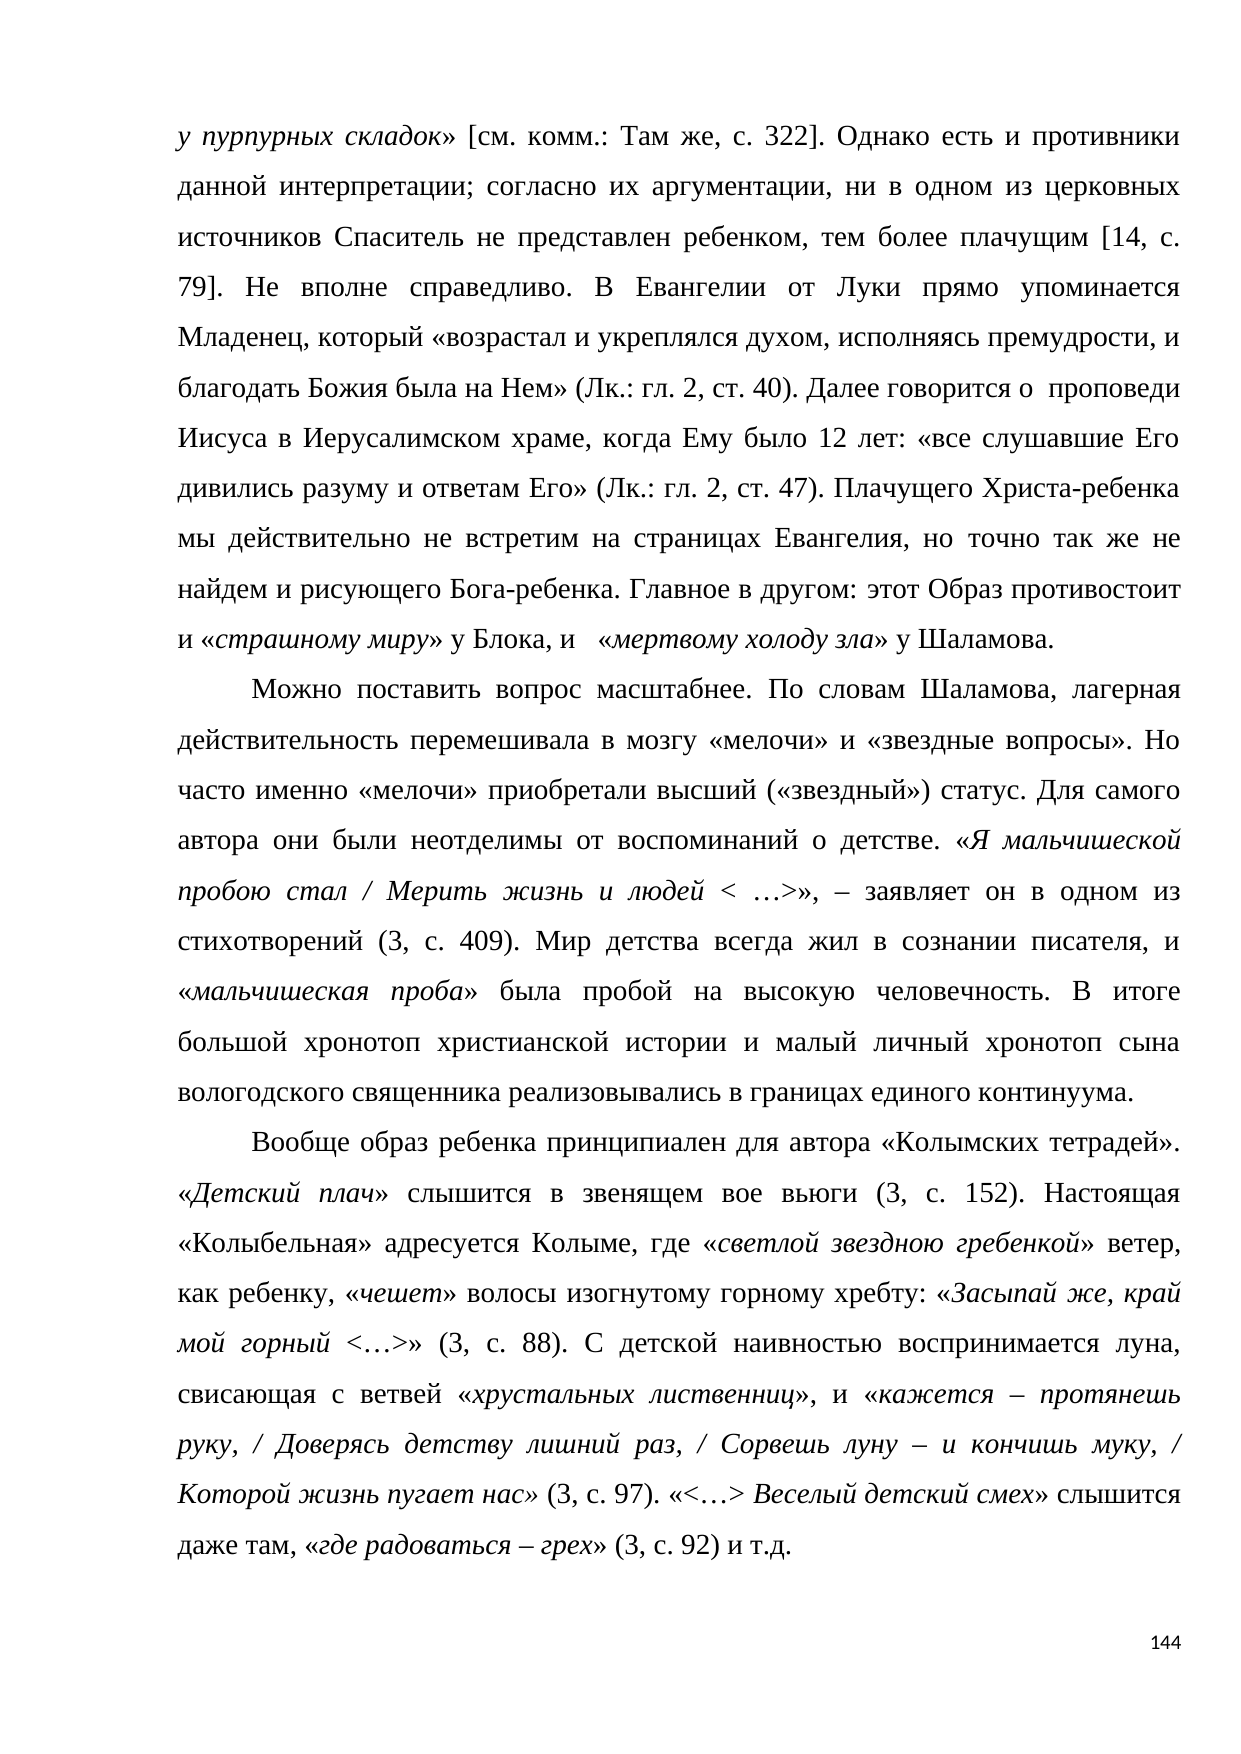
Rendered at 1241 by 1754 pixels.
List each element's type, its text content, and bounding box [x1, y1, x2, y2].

text Можно поставить вопрос масштабнее. По словам Шаламова, лагерная действительность перемешивала в мозгу «мелочи» и «звездные вопросы». Но часто именно «мелочи» приобретали высший («звездный») статус. Для самого автора они были неотделимы от воспоминаний о детстве. «Я мальчишеской пробою стал / Мерить жизнь и людей < …>», – заявляет он в одном из стихотворений (3, с. 409). Мир детства всегда жил в сознании писателя, и «мальчишеская проба» была пробой на высокую человечность. В итоге большой хронотоп христианской истории и малый личный хронотоп сына вологодского священника реализовывались в границах единого континуума. [177, 672, 1181, 1108]
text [177, 118, 1181, 655]
text Вообще образ ребенка принципиален для автора «Колымских тетрадей». «Детский плач» слышится в звенящем вое вьюги (3, с. 152). Настоящая «Колыбельная» адресуется Колыме, где «светлой звездною гребенкой» ветер, как ребенку, «чешет» волосы изогнутому горному хребту: «Засыпай же, край мой горный <…>» (3, с. 88). С детской наивностью воспринимается луна, свисающая с ветвей «хрустальных лиственниц», и «кажется – протянешь руку, / Доверясь детству лишний раз, / Сорвешь луну – и кончишь муку, / Которой жизнь пугает нас» (3, с. 97). «<…> Веселый детский смех» слышится даже там, «где радоваться – грех» (3, с. 92) и т.д. [177, 1124, 1181, 1560]
